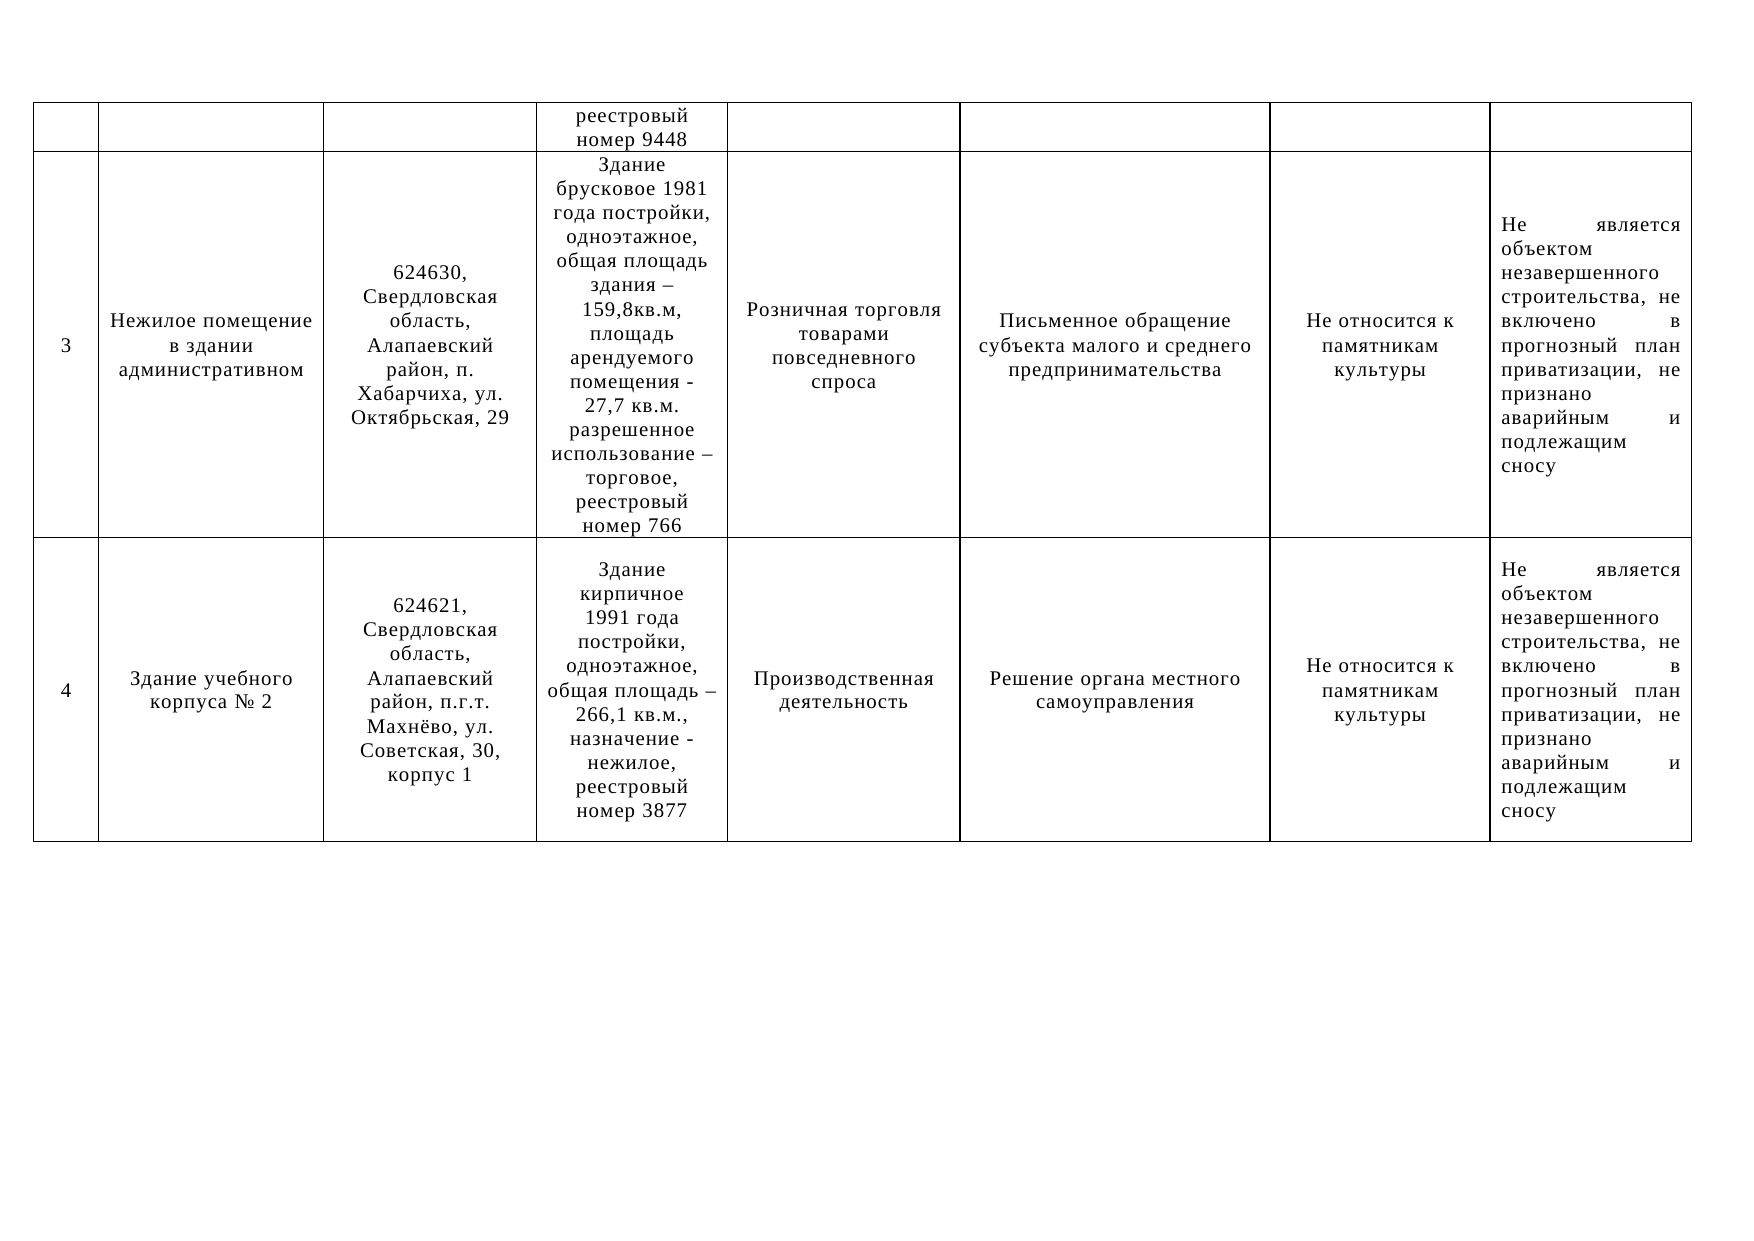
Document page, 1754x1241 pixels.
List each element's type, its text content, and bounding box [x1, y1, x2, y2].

table_cell Не является объектом незавершенного строительства, не включено в прогнозный план приватизации, не признано аварийным и подлежащим сносу [1491, 538, 1691, 841]
table_cell 3 [34, 152, 98, 537]
table_cell Письменное обращение субъекта малого и среднего предпринимательства [961, 152, 1269, 537]
table_cell Нежилое помещение в здании административном [99, 152, 323, 537]
table_cell 2 [34, 103, 98, 151]
table_cell Не является объектом незавершенного строительства, не включено в прогнозный план приватизации, не признано аварийным и подлежащим сносу [1491, 152, 1691, 537]
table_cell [1271, 103, 1489, 151]
table_cell Решение органа местного самоуправления [961, 538, 1269, 841]
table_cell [961, 103, 1269, 151]
table_cell Не относится к памятникам культуры [1271, 538, 1489, 841]
table_cell 4 [34, 538, 98, 841]
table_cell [324, 103, 536, 151]
table_cell Здание учебного корпуса № 2 [99, 538, 323, 841]
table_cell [728, 103, 959, 151]
table_cell Розничная торговля товарами повседневного спроса [728, 152, 959, 537]
table_cell 624630, Свердловская область, Алапаевский район, п. Хабарчиха, ул. Октябрьская, 29 [324, 152, 536, 537]
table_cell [1491, 103, 1691, 151]
table_cell Не относится к памятникам культуры [1271, 152, 1489, 537]
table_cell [99, 103, 323, 151]
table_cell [537, 103, 727, 151]
table_cell 624621, Свердловская область, Алапаевский район, п.г.т. Махнёво, ул. Советская, 30, корпус 1 [324, 538, 536, 841]
table_cell Здание кирпичное 1991 года постройки, одноэтажное, общая площадь – 266,1 кв.м., назначение - нежилое, реестровый номер 3877 [537, 538, 727, 841]
table_cell Производственная деятельность [728, 538, 959, 841]
table_cell Здание брусковое 1981 года постройки, одноэтажное, общая площадь здания – 159,8кв.м, площадь арендуемого помещения - 27,7 кв.м. разрешенное использование – торговое, реестровый номер 766 [537, 152, 727, 537]
